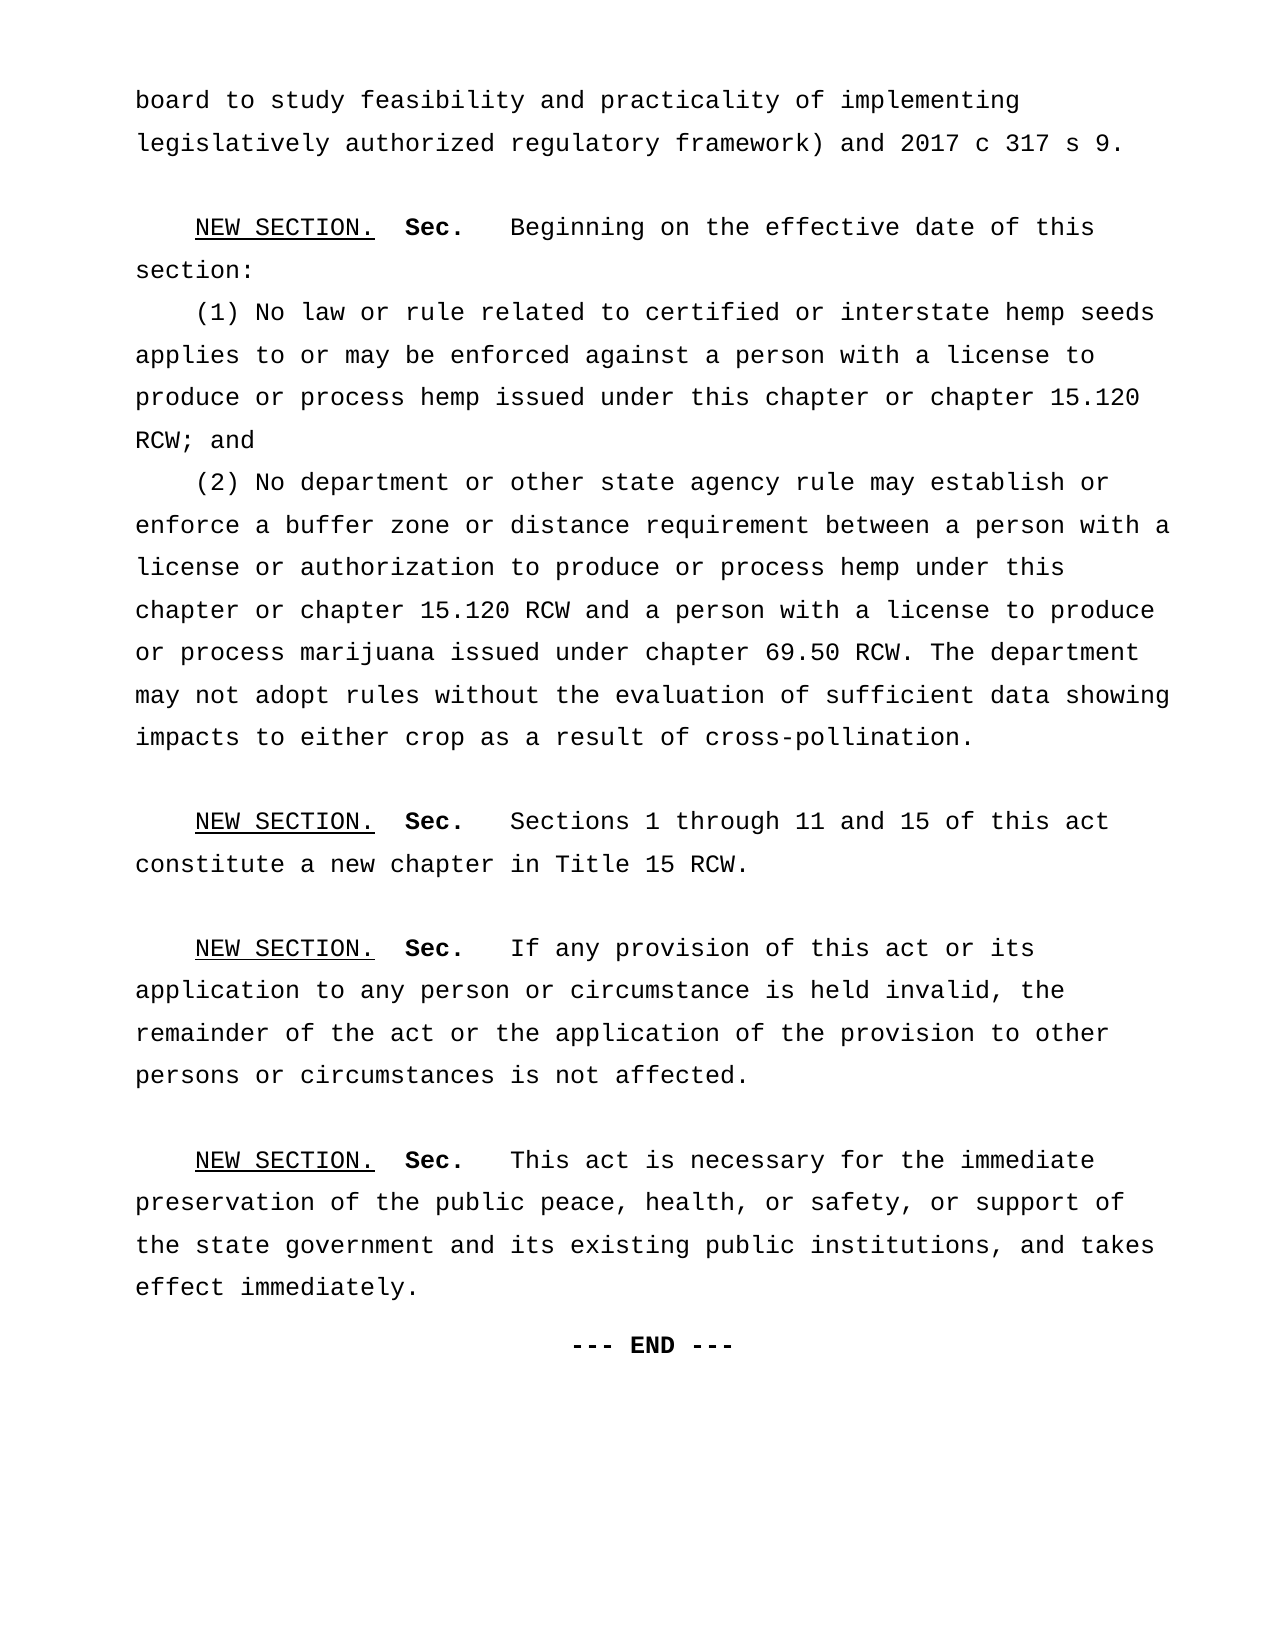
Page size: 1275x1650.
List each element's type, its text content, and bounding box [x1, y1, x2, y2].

text (1) No law or rule related to certified or interstate hemp seeds applies to or may be enforced against a person with a license to produce or process hemp issued under this chapter or chapter 15.120 RCW; and [135, 287, 1170, 457]
text NEW SECTION. Sec. Sections 1 through 11 and 15 of this act constitute a new chapter in Title 15 RCW. [135, 796, 1170, 881]
text (2) No department or other state agency rule may establish or enforce a buffer zone or distance requirement between a person with a license or authorization to produce or process hemp under this chapter or chapter 15.120 RCW and a person with a license to produce or process marijuana issued under chapter 69.50 RCW. The department may not adopt rules without the evaluation of sufficient data showing impacts to either crop as a result of cross-pollination. [135, 457, 1170, 754]
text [135, 75, 1170, 160]
text NEW SECTION. Sec. Beginning on the effective date of this section: [135, 202, 1170, 287]
text NEW SECTION. Sec. If any provision of this act or its application to any person or circumstance is held invalid, the remainder of the act or the application of the provision to other persons or circumstances is not affected. [135, 922, 1170, 1092]
text NEW SECTION. Sec. This act is necessary for the immediate preservation of the public peace, health, or safety, or support of the state government and its existing public institutions, and takes effect immediately. [135, 1134, 1170, 1304]
text --- END --- [135, 1332, 1170, 1361]
